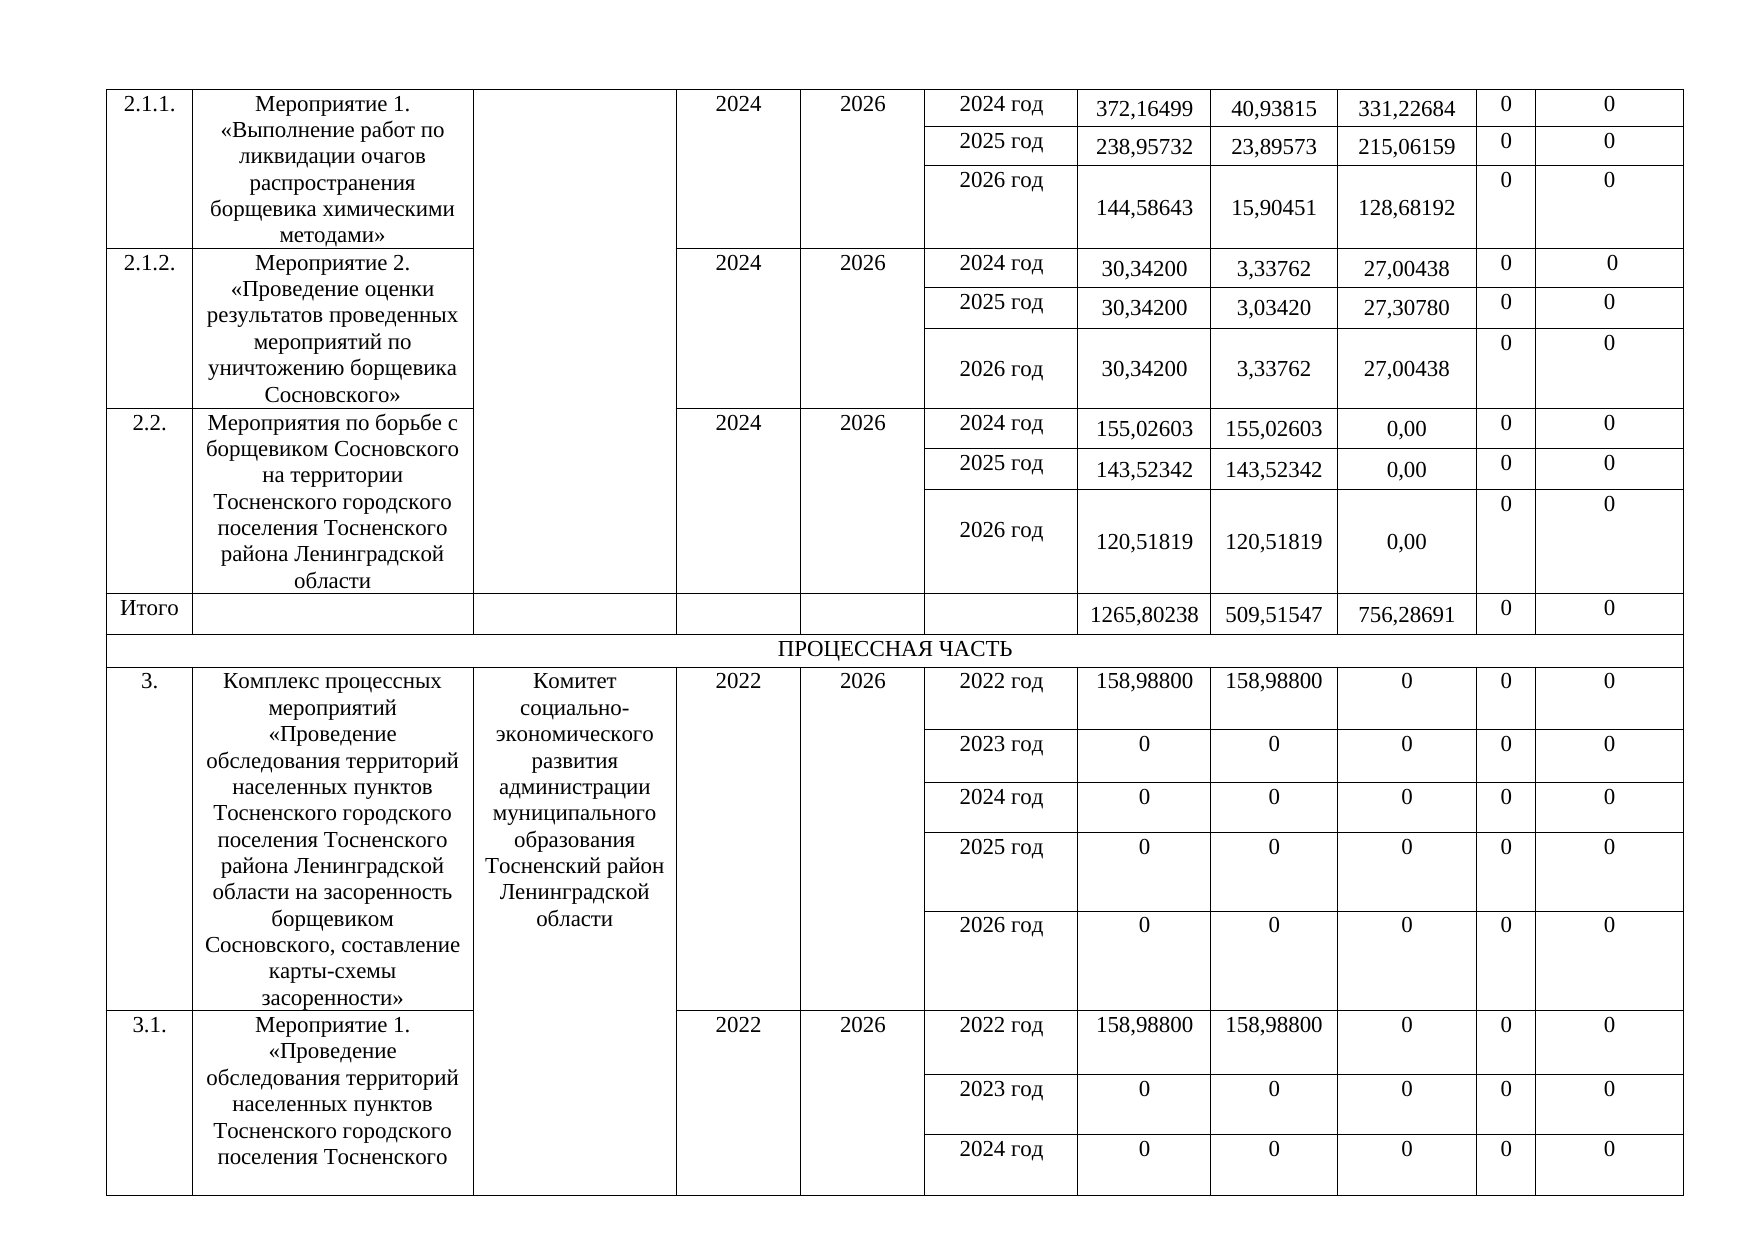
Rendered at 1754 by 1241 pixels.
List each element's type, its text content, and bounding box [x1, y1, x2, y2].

table_cell 2024 год [925, 1135, 1077, 1194]
table_cell 0 [1536, 833, 1683, 911]
table_cell 2022 [677, 1011, 800, 1194]
table_cell 2026 [801, 1011, 924, 1194]
table_cell Мероприятие 2. «Проведение оценки результатов проведенных мероприятий по уничтожению борщевика Сосновского» [193, 249, 473, 408]
table_header 40,93815 [1211, 90, 1337, 126]
table_cell 30,34200 [1078, 329, 1210, 408]
table_cell 0 [1078, 912, 1210, 1010]
table_cell 0 [1536, 329, 1683, 408]
table_cell 215,06159 [1338, 127, 1476, 165]
table_cell 509,51547 [1211, 594, 1337, 634]
table_cell Мероприятие 1. «Проведение обследования территорий населенных пунктов Тосненского городского поселения Тосненского района Ленинградской области на засоренность борщевиком Сосновского, составление карты-схемы засоренности» [193, 1011, 473, 1194]
table_cell 0 [1338, 833, 1476, 911]
table_cell 2026 [801, 409, 924, 593]
table_cell 0,00 [1338, 449, 1476, 489]
table_header [474, 90, 676, 593]
table_cell 2024 год [925, 409, 1077, 448]
table_cell 3,03420 [1211, 288, 1337, 327]
table_cell 27,30780 [1338, 288, 1476, 327]
table_cell 0 [1211, 833, 1337, 911]
table_cell 0 [1211, 1135, 1337, 1194]
table_cell 3.1. [107, 1011, 192, 1194]
table_cell 2.2. [107, 409, 192, 593]
table_cell Комплекс процессных мероприятий «Проведение обследования территорий населенных пунктов Тосненского городского поселения Тосненского района Ленинградской области на засоренность борщевиком Сосновского, составление карты-схемы засоренности» [193, 668, 473, 1010]
table_cell 2026 год [925, 490, 1077, 593]
table_cell 120,51819 [1078, 490, 1210, 593]
table_cell 3,33762 [1211, 249, 1337, 287]
table_cell 23,89573 [1211, 127, 1337, 165]
table_cell 0 [1536, 449, 1683, 489]
table_cell 0 [1078, 833, 1210, 911]
table_cell 2023 год [925, 730, 1077, 782]
table_cell 0 [1536, 288, 1683, 327]
table_cell 0 [1536, 1075, 1683, 1134]
table_cell 0 [1078, 1075, 1210, 1134]
table_cell 30,34200 [1078, 288, 1210, 327]
table_cell 2024 год [925, 249, 1077, 287]
table_cell 0 [1477, 449, 1535, 489]
table_cell 158,98800 [1078, 668, 1210, 729]
table_cell 0 [1211, 912, 1337, 1010]
table_cell 0 [1477, 409, 1535, 448]
table_cell 0 [1477, 1075, 1535, 1134]
table_cell 2024 [677, 249, 800, 408]
table_cell 0 [1338, 1011, 1476, 1074]
table_cell 2026 [801, 249, 924, 408]
table_cell 0 [1477, 1135, 1535, 1194]
table_cell 0 [1477, 127, 1535, 165]
table_cell 27,00438 [1338, 329, 1476, 408]
table_cell 0 [1477, 783, 1535, 832]
table_cell 143,52342 [1211, 449, 1337, 489]
table_cell 0 [1477, 288, 1535, 327]
table_cell 0 [1536, 594, 1683, 634]
table_cell 0 [1477, 166, 1535, 248]
table_cell 0 [1211, 783, 1337, 832]
table_cell 0 [1536, 783, 1683, 832]
table_cell 143,52342 [1078, 449, 1210, 489]
table_cell 756,28691 [1338, 594, 1476, 634]
table_cell 0 [1078, 783, 1210, 832]
table_cell 238,95732 [1078, 127, 1210, 165]
table_cell 0 [1338, 668, 1476, 729]
table_cell 2022 год [925, 668, 1077, 729]
table_cell Итого [107, 594, 192, 634]
table_cell 0 [1536, 1011, 1683, 1074]
table_cell 0 [1338, 783, 1476, 832]
table_cell 158,98800 [1211, 1011, 1337, 1074]
table_cell 0 [1477, 730, 1535, 782]
table_cell 0,00 [1338, 409, 1476, 448]
table_cell 0 [1338, 1075, 1476, 1134]
table_cell 0 [1536, 409, 1683, 448]
table_cell 2023 год [925, 1075, 1077, 1134]
table_cell 2025 год [925, 288, 1077, 327]
table_header 2.1.1. [107, 90, 192, 248]
table_cell 3,33762 [1211, 329, 1337, 408]
table_cell 0 [1078, 730, 1210, 782]
table_cell 0 [1477, 490, 1535, 593]
table_cell 27,00438 [1338, 249, 1476, 287]
table_cell 2026 год [925, 912, 1077, 1010]
table_cell 0 [1338, 1135, 1476, 1194]
table_cell 2026 [801, 668, 924, 1010]
table_cell [193, 594, 473, 634]
table_cell 2022 [677, 668, 800, 1010]
table_cell 2022 год [925, 1011, 1077, 1074]
table_cell 2025 год [925, 127, 1077, 165]
table_cell 2025 год [925, 449, 1077, 489]
table_cell 0 [1536, 668, 1683, 729]
table_cell 0 [1477, 594, 1535, 634]
table_cell 2.1.2. [107, 249, 192, 408]
table_cell [474, 594, 676, 634]
table_header 0 [1477, 90, 1535, 126]
table_cell 15,90451 [1211, 166, 1337, 248]
table_cell [925, 594, 1077, 634]
table_cell Мероприятия по борьбе с борщевиком Сосновского на территории Тосненского городского поселения Тосненского района Ленинградской области [193, 409, 473, 593]
table_cell 120,51819 [1211, 490, 1337, 593]
table_cell 0 [1536, 1135, 1683, 1194]
table_cell 2024 год [925, 783, 1077, 832]
table_cell 0 [1536, 249, 1683, 287]
table_cell 158,98800 [1078, 1011, 1210, 1074]
table_cell 0 [1536, 166, 1683, 248]
table_cell 158,98800 [1211, 668, 1337, 729]
table_header 2026 [801, 90, 924, 248]
table_cell 0 [1536, 730, 1683, 782]
table_cell ПРОЦЕССНАЯ ЧАСТЬ [107, 635, 1683, 667]
table_cell 0 [1477, 833, 1535, 911]
table_cell 0 [1477, 912, 1535, 1010]
table_cell Комитет социально-экономического развития администрации муниципального образования Тосненский район Ленинградской области [474, 668, 676, 1194]
table_cell 155,02603 [1211, 409, 1337, 448]
table_cell 0 [1211, 730, 1337, 782]
table_cell 0 [1477, 329, 1535, 408]
table_cell 2024 [677, 409, 800, 593]
table_header 2024 год [925, 90, 1077, 126]
table_header 331,22684 [1338, 90, 1476, 126]
table_cell 0 [1477, 1011, 1535, 1074]
table_cell 0 [1078, 1135, 1210, 1194]
table_cell 155,02603 [1078, 409, 1210, 448]
table_cell 0 [1338, 912, 1476, 1010]
table_header 2024 [677, 90, 800, 248]
table_cell [801, 594, 924, 634]
table_cell 2025 год [925, 833, 1077, 911]
table_header 0 [1536, 90, 1683, 126]
table_header Мероприятие 1. «Выполнение работ по ликвидации очагов распространения борщевика химическими методами» [193, 90, 473, 248]
table_header 372,16499 [1078, 90, 1210, 126]
table_cell 3. [107, 668, 192, 1010]
table_cell 1265,80238 [1078, 594, 1210, 634]
table_cell 0,00 [1338, 490, 1476, 593]
table_cell 30,34200 [1078, 249, 1210, 287]
table_cell 0 [1536, 912, 1683, 1010]
table_cell 0 [1211, 1075, 1337, 1134]
table_cell 2026 год [925, 166, 1077, 248]
table_cell 144,58643 [1078, 166, 1210, 248]
table_cell 128,68192 [1338, 166, 1476, 248]
table_cell 0 [1477, 668, 1535, 729]
table_cell 0 [1338, 730, 1476, 782]
table_cell 0 [1536, 127, 1683, 165]
table_cell 0 [1477, 249, 1535, 287]
table_cell 2026 год [925, 329, 1077, 408]
table_cell [677, 594, 800, 634]
table_cell 0 [1536, 490, 1683, 593]
